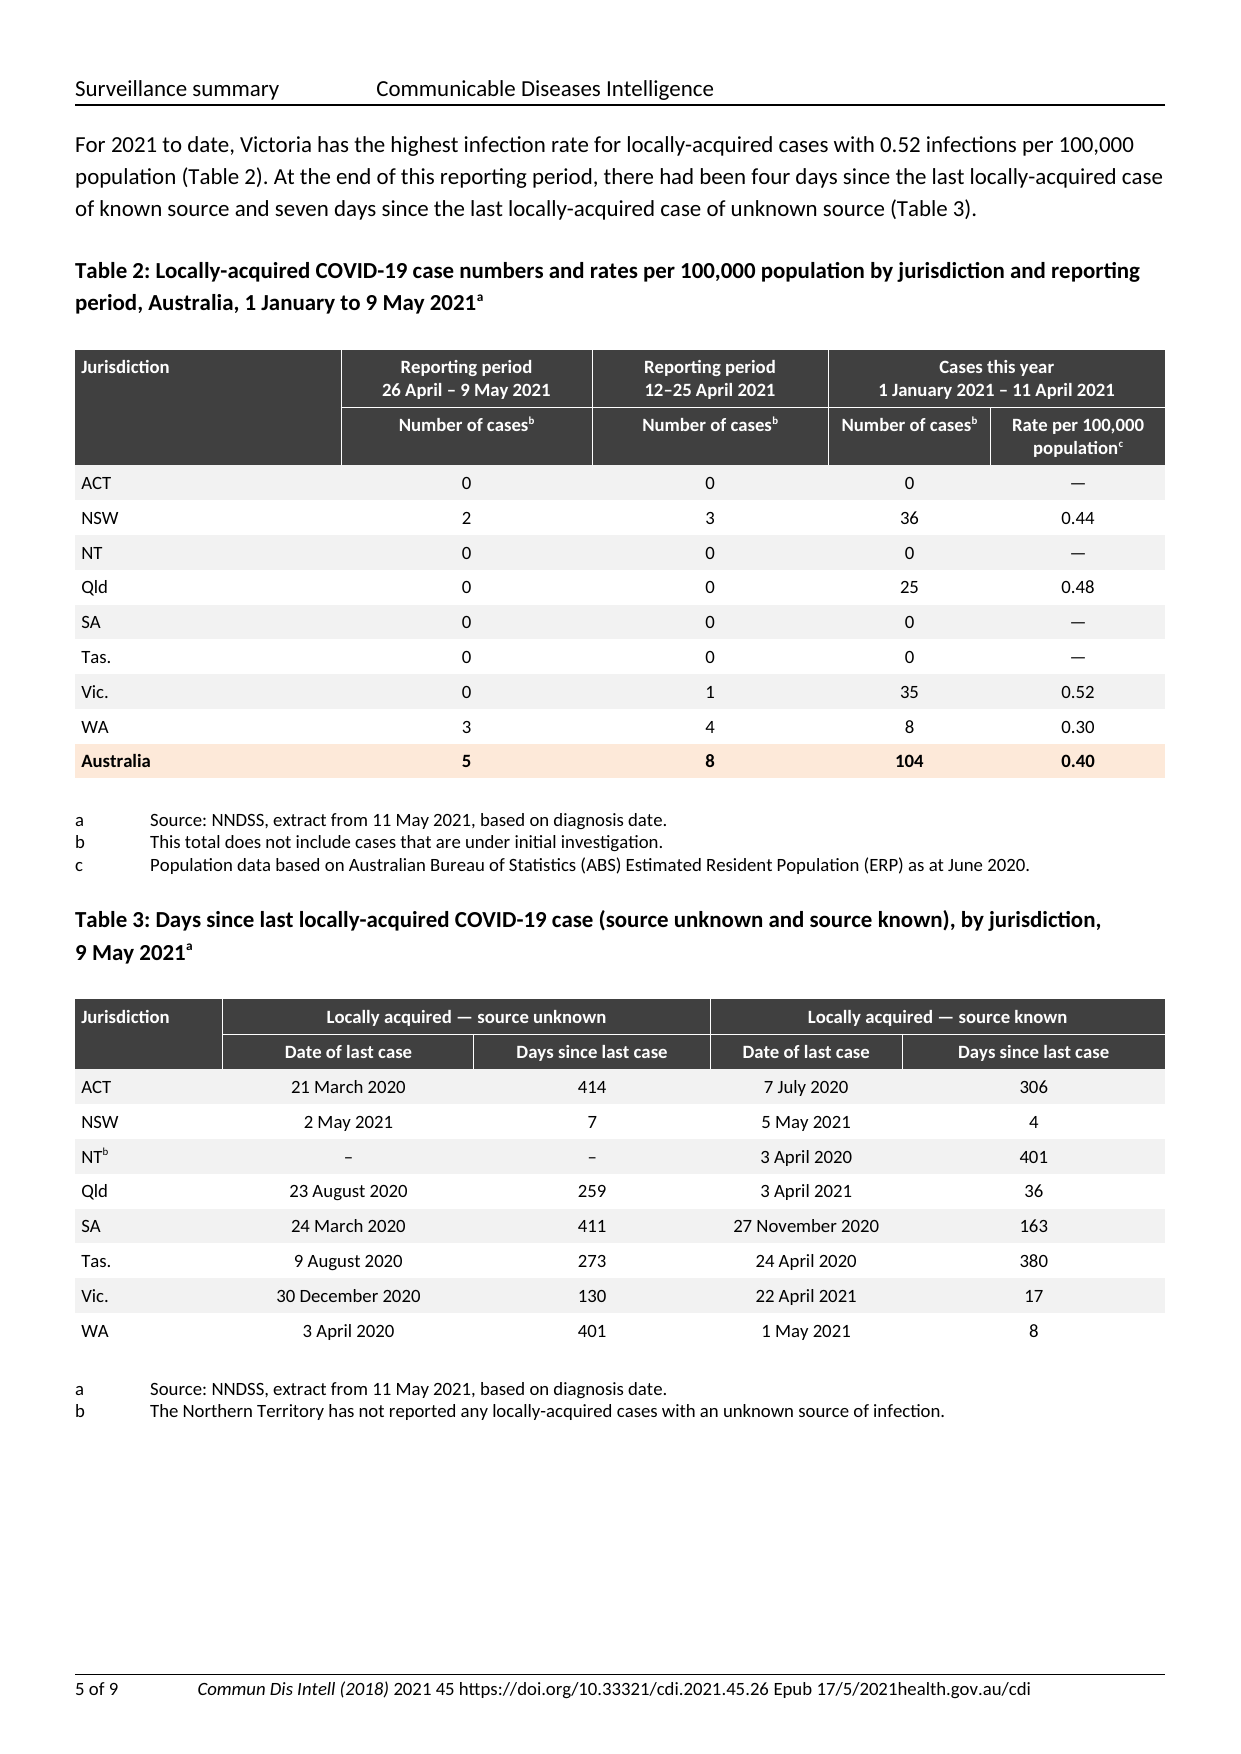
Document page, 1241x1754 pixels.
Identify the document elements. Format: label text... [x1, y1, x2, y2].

table_cell 4 [592, 709, 828, 744]
text b This total does not include cases that are under initial investigation. [75, 831, 1165, 853]
table_cell 25 [828, 570, 991, 604]
table_cell WA [75, 1313, 223, 1348]
text a Source: NNDSS, extract from 11 May 2021, based on diagnosis date. [75, 1377, 1165, 1400]
table_cell 130 [474, 1278, 710, 1313]
table_cell Days since last case [474, 1035, 710, 1069]
table_cell 3 [341, 709, 592, 744]
table_header Locally acquired — source known [711, 999, 1165, 1034]
table_cell 163 [902, 1209, 1165, 1243]
table_cell – [223, 1139, 474, 1174]
table_cell 0 [828, 605, 991, 639]
table_cell Qld [75, 570, 341, 604]
table_cell – [474, 1139, 710, 1174]
table_header Jurisdiction [75, 999, 222, 1069]
table_cell 7 July 2020 [710, 1069, 902, 1104]
table_cell 2 [341, 500, 592, 535]
table_cell 21 March 2020 [223, 1069, 474, 1104]
table_cell Number of casesb [593, 408, 828, 465]
table_cell 380 [902, 1243, 1165, 1278]
table_cell 5 [341, 744, 592, 778]
table_cell 0.44 [991, 500, 1165, 535]
table_cell 3 April 2020 [223, 1313, 474, 1348]
table_cell 0 [341, 570, 592, 604]
table_cell 0 [592, 639, 828, 674]
table_header Reporting period 26 April – 9 May 2021 [342, 350, 592, 407]
table_cell 0 [341, 639, 592, 674]
table_cell 0 [592, 605, 828, 639]
table_cell 0.30 [991, 709, 1165, 744]
table_cell 8 [592, 744, 828, 778]
table_cell 0 [592, 570, 828, 604]
table_cell WA [75, 709, 341, 744]
table_cell 401 [474, 1313, 710, 1348]
text a Source: NNDSS, extract from 11 May 2021, based on diagnosis date. [75, 808, 1165, 831]
table_cell 2 May 2021 [223, 1104, 474, 1139]
table_header Locally acquired — source unknown [223, 999, 710, 1034]
table_cell NTb [75, 1139, 223, 1174]
table_cell — [991, 605, 1165, 639]
table_cell 0 [592, 465, 828, 500]
table_header Jurisdiction [75, 350, 341, 465]
table_cell Tas. [75, 1243, 223, 1278]
table_cell 0 [828, 535, 991, 570]
table_cell 9 August 2020 [223, 1243, 474, 1278]
table_cell NSW [75, 500, 341, 535]
table_cell Date of last case [711, 1035, 902, 1069]
table_cell 401 [902, 1139, 1165, 1174]
table_cell ACT [75, 1069, 223, 1104]
table_cell 0 [341, 465, 592, 500]
table_cell 0 [828, 639, 991, 674]
table_cell 0 [341, 535, 592, 570]
table_cell 27 November 2020 [710, 1209, 902, 1243]
text Table 2: Locally-acquired COVID-19 case numbers and rates per 100,000 population by jurisdiction and reporting period, Australia, 1 January to 9 May 2021a [75, 256, 1165, 316]
table_cell 36 [828, 500, 991, 535]
table_cell 5 May 2021 [710, 1104, 902, 1139]
table_cell 8 [828, 709, 991, 744]
table_cell ACT [75, 465, 341, 500]
table_cell 0 [828, 465, 991, 500]
table_cell — [991, 465, 1165, 500]
table_cell 273 [474, 1243, 710, 1278]
table_cell 1 [592, 674, 828, 709]
table_header Cases this year 1 January 2021 – 11 April 2021 [829, 350, 1165, 407]
table_cell Vic. [75, 674, 341, 709]
table_cell Days since last case [903, 1035, 1165, 1069]
table_cell 30 December 2020 [223, 1278, 474, 1313]
table_cell NT [75, 535, 341, 570]
table_cell 3 April 2021 [710, 1174, 902, 1208]
text Table 3: Days since last locally-acquired COVID-19 case (source unknown and source known), by jurisdiction, 9 May 2021a [75, 906, 1165, 966]
table_cell Australia [75, 744, 341, 778]
table_cell 0.52 [991, 674, 1165, 709]
table_cell 36 [902, 1174, 1165, 1208]
table_cell 35 [828, 674, 991, 709]
text For 2021 to date, Victoria has the highest infection rate for locally-acquired cases with 0.52 infections per 100,000 population (Table 2). At the end of this reporting period, there had been four days since the last locally-acquired case of known source and seven days since the last locally-acquired case of unknown source (Table 3). [75, 130, 1165, 223]
table_cell 414 [474, 1069, 710, 1104]
table_cell 0.40 [991, 744, 1165, 778]
table_cell Tas. [75, 639, 341, 674]
table_cell Vic. [75, 1278, 223, 1313]
table_cell 0 [341, 605, 592, 639]
table_cell SA [75, 605, 341, 639]
table_cell 23 August 2020 [223, 1174, 474, 1208]
table_cell 0.48 [991, 570, 1165, 604]
table_cell 0 [592, 535, 828, 570]
table_cell — [991, 639, 1165, 674]
table_cell 22 April 2021 [710, 1278, 902, 1313]
table_cell 0 [341, 674, 592, 709]
table_cell 411 [474, 1209, 710, 1243]
table_cell 17 [902, 1278, 1165, 1313]
table_cell SA [75, 1209, 223, 1243]
table_cell NSW [75, 1104, 223, 1139]
table_cell 1 May 2021 [710, 1313, 902, 1348]
table_cell 4 [902, 1104, 1165, 1139]
table_cell 7 [474, 1104, 710, 1139]
table_cell Number of casesb [829, 408, 990, 465]
table_cell — [991, 535, 1165, 570]
text b The Northern Territory has not reported any locally-acquired cases with an unknown source of infection. [75, 1400, 1165, 1423]
table_cell 306 [902, 1069, 1165, 1104]
table_cell Number of casesb [342, 408, 592, 465]
text c Population data based on Australian Bureau of Statistics (ABS) Estimated Resident Population (ERP) as at June 2020. [75, 853, 1165, 876]
table_cell 3 [592, 500, 828, 535]
table_cell Qld [75, 1174, 223, 1208]
table_cell 24 March 2020 [223, 1209, 474, 1243]
table_header Reporting period 12–25 April 2021 [593, 350, 828, 407]
table_cell Rate per 100,000 populationc [991, 408, 1165, 465]
table_cell 8 [902, 1313, 1165, 1348]
table_cell Date of last case [223, 1035, 473, 1069]
table_cell 259 [474, 1174, 710, 1208]
table_cell 3 April 2020 [710, 1139, 902, 1174]
table_cell 24 April 2020 [710, 1243, 902, 1278]
table_cell 104 [828, 744, 991, 778]
